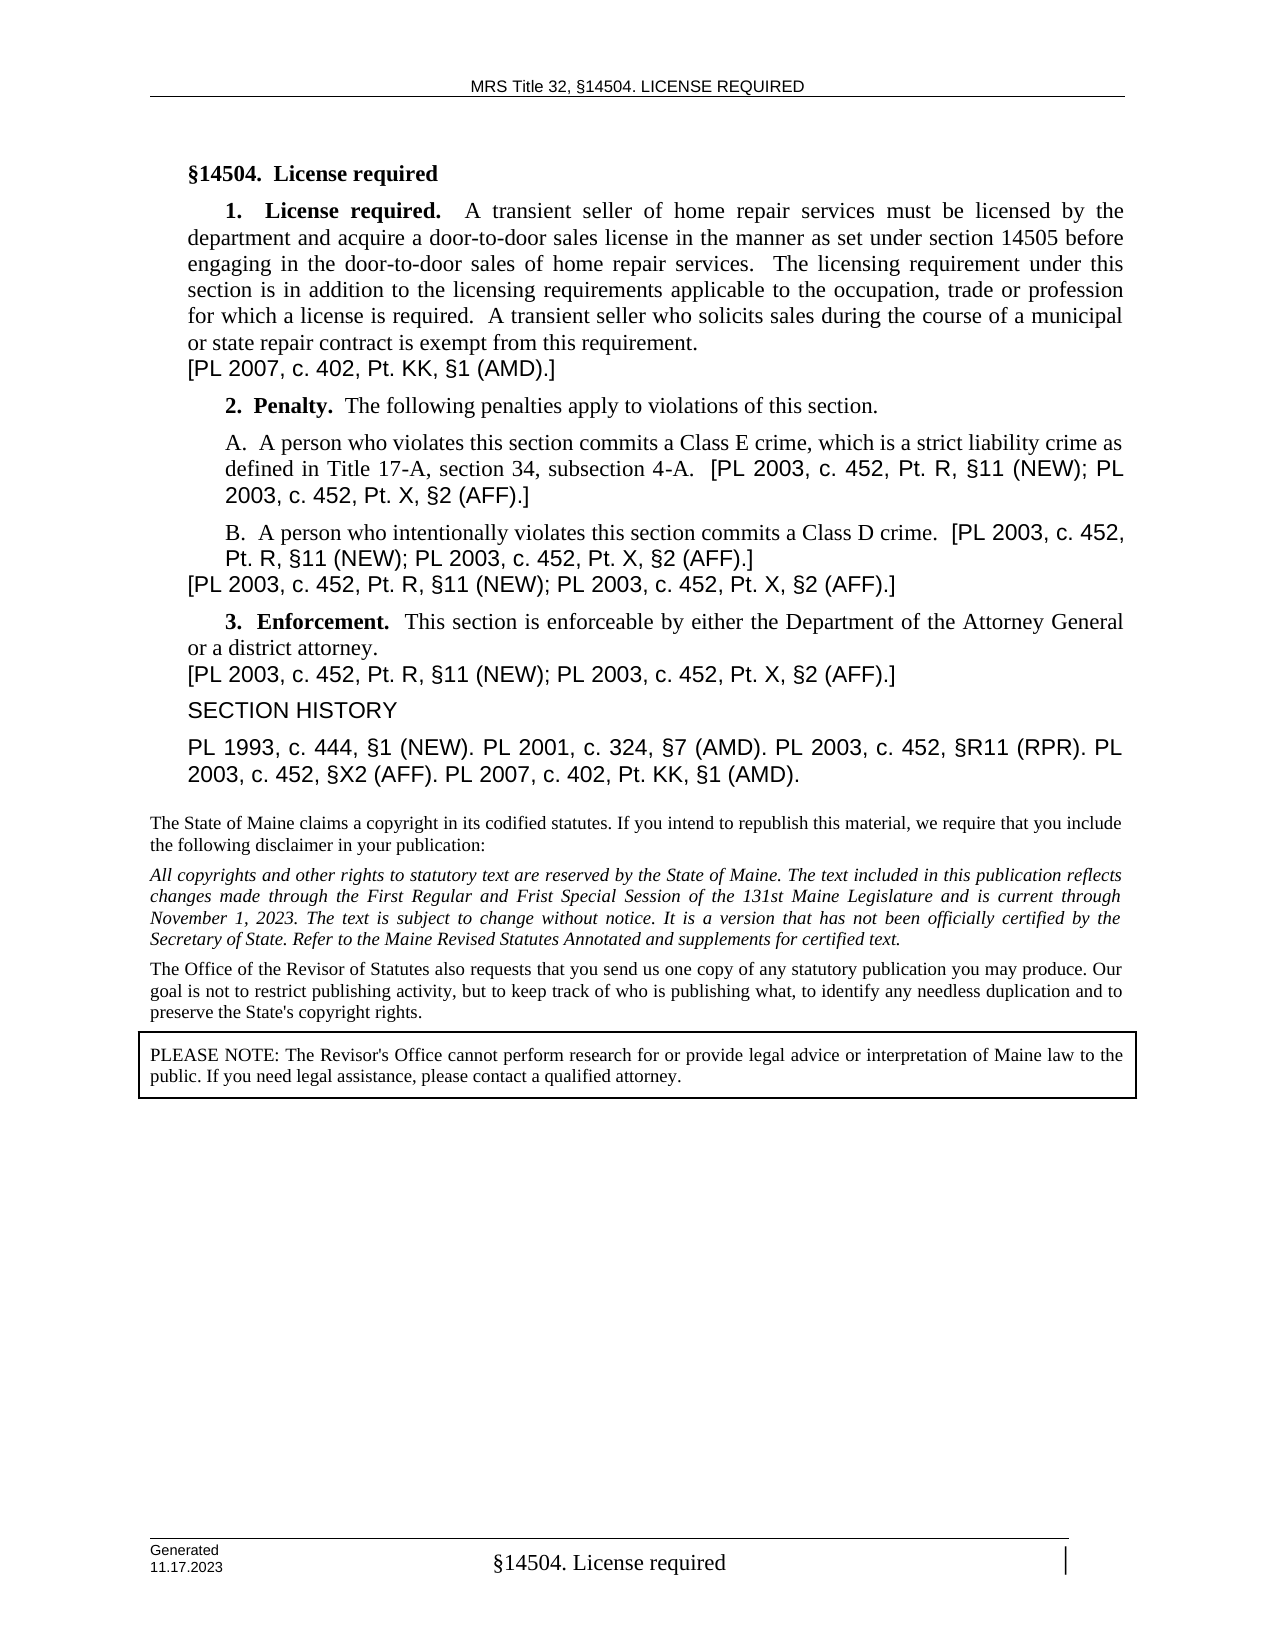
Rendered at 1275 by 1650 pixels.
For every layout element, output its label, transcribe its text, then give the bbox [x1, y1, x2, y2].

text SECTION HISTORY [187, 697, 1125, 724]
text 1. License required. A transient seller of home repair services must be licensed by the department and acquire a door-to-door sales license in the manner as set under section 14505 before engaging in the door-to-door sales of home repair services. The licensing requirement under this section is in addition to the licensing requirements applicable to the occupation, trade or profession for which a license is required. A transient seller who solicits sales during the course of a municipal or state repair contract is exempt from this requirement. [187, 197, 1125, 355]
text [PL 2003, c. 452, Pt. R, §11 (NEW); PL 2003, c. 452, Pt. X, §2 (AFF).] [187, 571, 1125, 598]
text The Office of the Revisor of Statutes also requests that you send us one copy of any statutory publication you may produce. Our goal is not to restrict publishing activity, but to keep track of who is publishing what, to identify any needless duplication and to preserve the State's copyright rights. [150, 958, 1125, 1023]
text PL 1993, c. 444, §1 (NEW). PL 2001, c. 324, §7 (AMD). PL 2003, c. 452, §R11 (RPR). PL 2003, c. 452, §X2 (AFF). PL 2007, c. 402, Pt. KK, §1 (AMD). [187, 734, 1125, 787]
text B. A person who intentionally violates this section commits a Class D crime. [PL 2003, c. 452, Pt. R, §11 (NEW); PL 2003, c. 452, Pt. X, §2 (AFF).] [225, 518, 1125, 571]
text [PL 2003, c. 452, Pt. R, §11 (NEW); PL 2003, c. 452, Pt. X, §2 (AFF).] [187, 661, 1125, 687]
text 2. Penalty. The following penalties apply to violations of this section. [187, 392, 1125, 418]
text 3. Enforcement. This section is enforceable by either the Department of the Attorney General or a district attorney. [187, 608, 1125, 661]
text A. A person who violates this section commits a Class E crime, which is a strict liability crime as defined in Title 17‑A, section 34, subsection 4‑A. [PL 2003, c. 452, Pt. R, §11 (NEW); PL 2003, c. 452, Pt. X, §2 (AFF).] [225, 429, 1125, 508]
text PLEASE NOTE: The Revisor's Office cannot perform research for or provide legal advice or interpretation of Maine law to the public. If you need legal assistance, please contact a qualified attorney. [140, 1033, 1135, 1097]
text All copyrights and other rights to statutory text are reserved by the State of Maine. The text included in this publication reflects changes made through the First Regular and Frist Special Session of the 131st Maine Legislature and is current through November 1, 2023 . The text is subject to change without notice. It is a version that has not been officially certified by the Secretary of State. Refer to the Maine Revised Statutes Annotated and supplements for certified text. [150, 863, 1125, 950]
text [PL 2007, c. 402, Pt. KK, §1 (AMD).] [187, 355, 1125, 382]
text §14504. License required [187, 160, 1125, 187]
text The State of Maine claims a copyright in its codified statutes. If you intend to republish this material, we require that you include the following disclaimer in your publication: [150, 812, 1125, 855]
